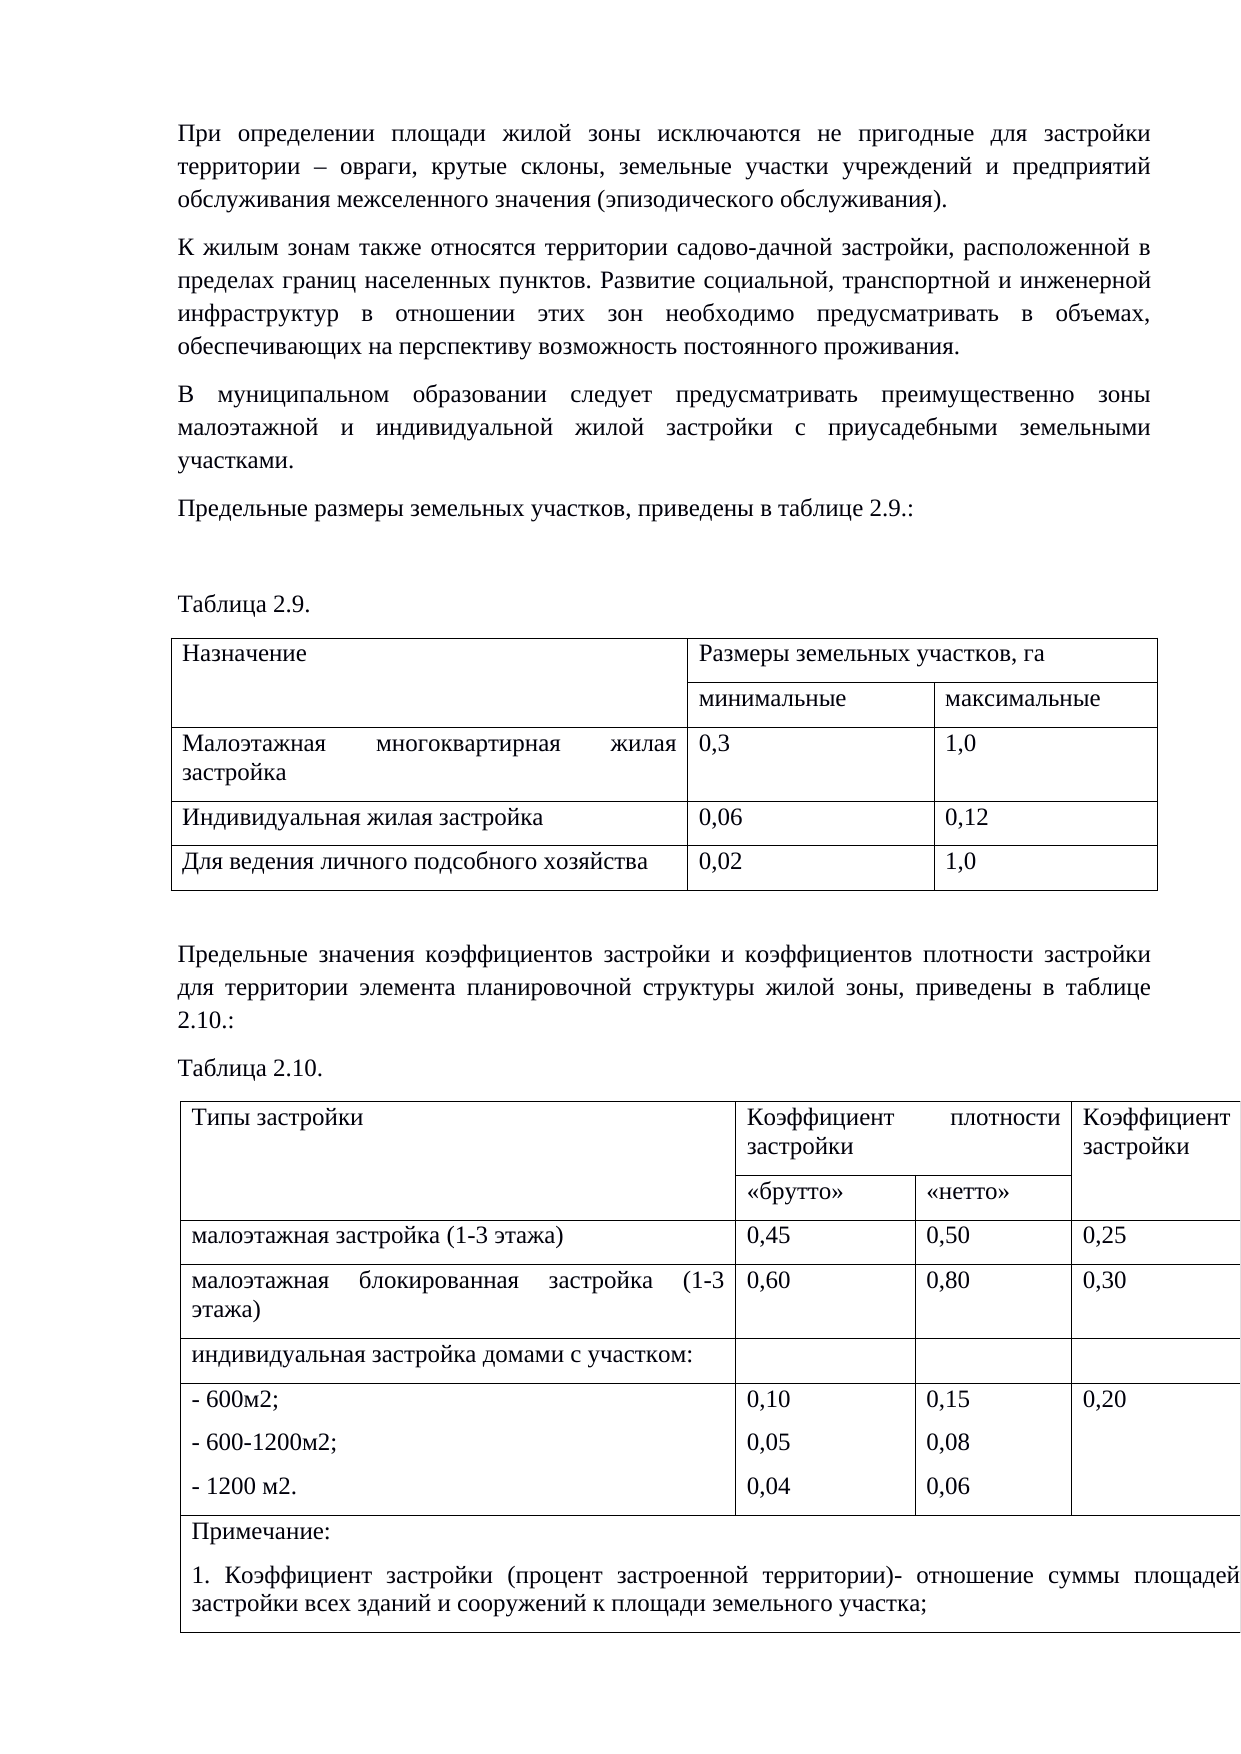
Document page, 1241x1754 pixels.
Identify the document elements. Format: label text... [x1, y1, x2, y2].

table_cell индивидуальная застройка домами с участком: [181, 1339, 735, 1383]
table_header Размеры земельных участков, га [688, 639, 1157, 682]
table_cell малоэтажная блокированная застройка (1-3 этажа) [181, 1265, 735, 1338]
text При определении площади жилой зоны исключаются не пригодные для застройки территории – овраги, крутые склоны, земельные участки учреждений и предприятий обслуживания межселенного значения (эпизодического обслуживания). [177, 118, 1152, 213]
text Предельные значения коэффициентов застройки и коэффициентов плотности застройки для территории элемента планировочной структуры жилой зоны, приведены в таблице 2.10.: [177, 939, 1152, 1034]
table_cell 0,15 0,08 0,06 [916, 1384, 1071, 1515]
table_cell малоэтажная застройка (1-3 этажа) [181, 1221, 735, 1264]
table_header Назначение [172, 639, 687, 727]
table_cell Индивидуальная жилая застройка [172, 802, 687, 845]
text К жилым зонам также относятся территории садово-дачной застройки, расположенной в пределах границ населенных пунктов. Развитие социальной, транспортной и инженерной инфраструктур в отношении этих зон необходимо предусматривать в объемах, обеспечивающих на перспективу возможность постоянного проживания. [177, 232, 1152, 360]
table_cell «нетто» [916, 1176, 1071, 1219]
table_cell Малоэтажная многоквартирная жилая застройка [172, 728, 687, 801]
table_cell 0,45 [736, 1221, 915, 1264]
table_header Типы застройки [181, 1102, 735, 1219]
table_cell 0,02 [688, 846, 934, 890]
text Таблица 2.10. [177, 1053, 1152, 1082]
text Предельные размеры земельных участков, приведены в таблице 2.9.: [177, 493, 1152, 522]
table_cell 0,20 [1072, 1384, 1240, 1515]
table_cell 1,0 [935, 728, 1157, 801]
table_cell [736, 1339, 915, 1383]
table_cell «брутто» [736, 1176, 915, 1219]
table_cell 0,25 [1072, 1221, 1240, 1264]
table_cell [1072, 1339, 1240, 1383]
table_cell 1,0 [935, 846, 1157, 890]
table_cell 0,10 0,05 0,04 [736, 1384, 915, 1515]
table_cell максимальные [935, 683, 1157, 727]
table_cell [181, 1516, 1240, 1632]
table_cell 0,12 [935, 802, 1157, 845]
table_cell 0,30 [1072, 1265, 1240, 1338]
table_header Коэффициент застройки [1072, 1102, 1240, 1219]
table_cell 0,80 [916, 1265, 1071, 1338]
text Таблица 2.9. [177, 589, 1152, 618]
table_cell [916, 1339, 1071, 1383]
table_cell 0,3 [688, 728, 934, 801]
table_cell 0,06 [688, 802, 934, 845]
table_cell 0,50 [916, 1221, 1071, 1264]
table_cell 0,60 [736, 1265, 915, 1338]
table_cell - 600м2; - 600-1200м2; - 1200 м2. [181, 1384, 735, 1515]
table_cell Для ведения личного подсобного хозяйства [172, 846, 687, 890]
text В муниципальном образовании следует предусматривать преимущественно зоны малоэтажной и индивидуальной жилой застройки с приусадебными земельными участками. [177, 379, 1152, 474]
table_header Коэффициент плотности застройки [736, 1102, 1071, 1175]
table_cell минимальные [688, 683, 934, 727]
